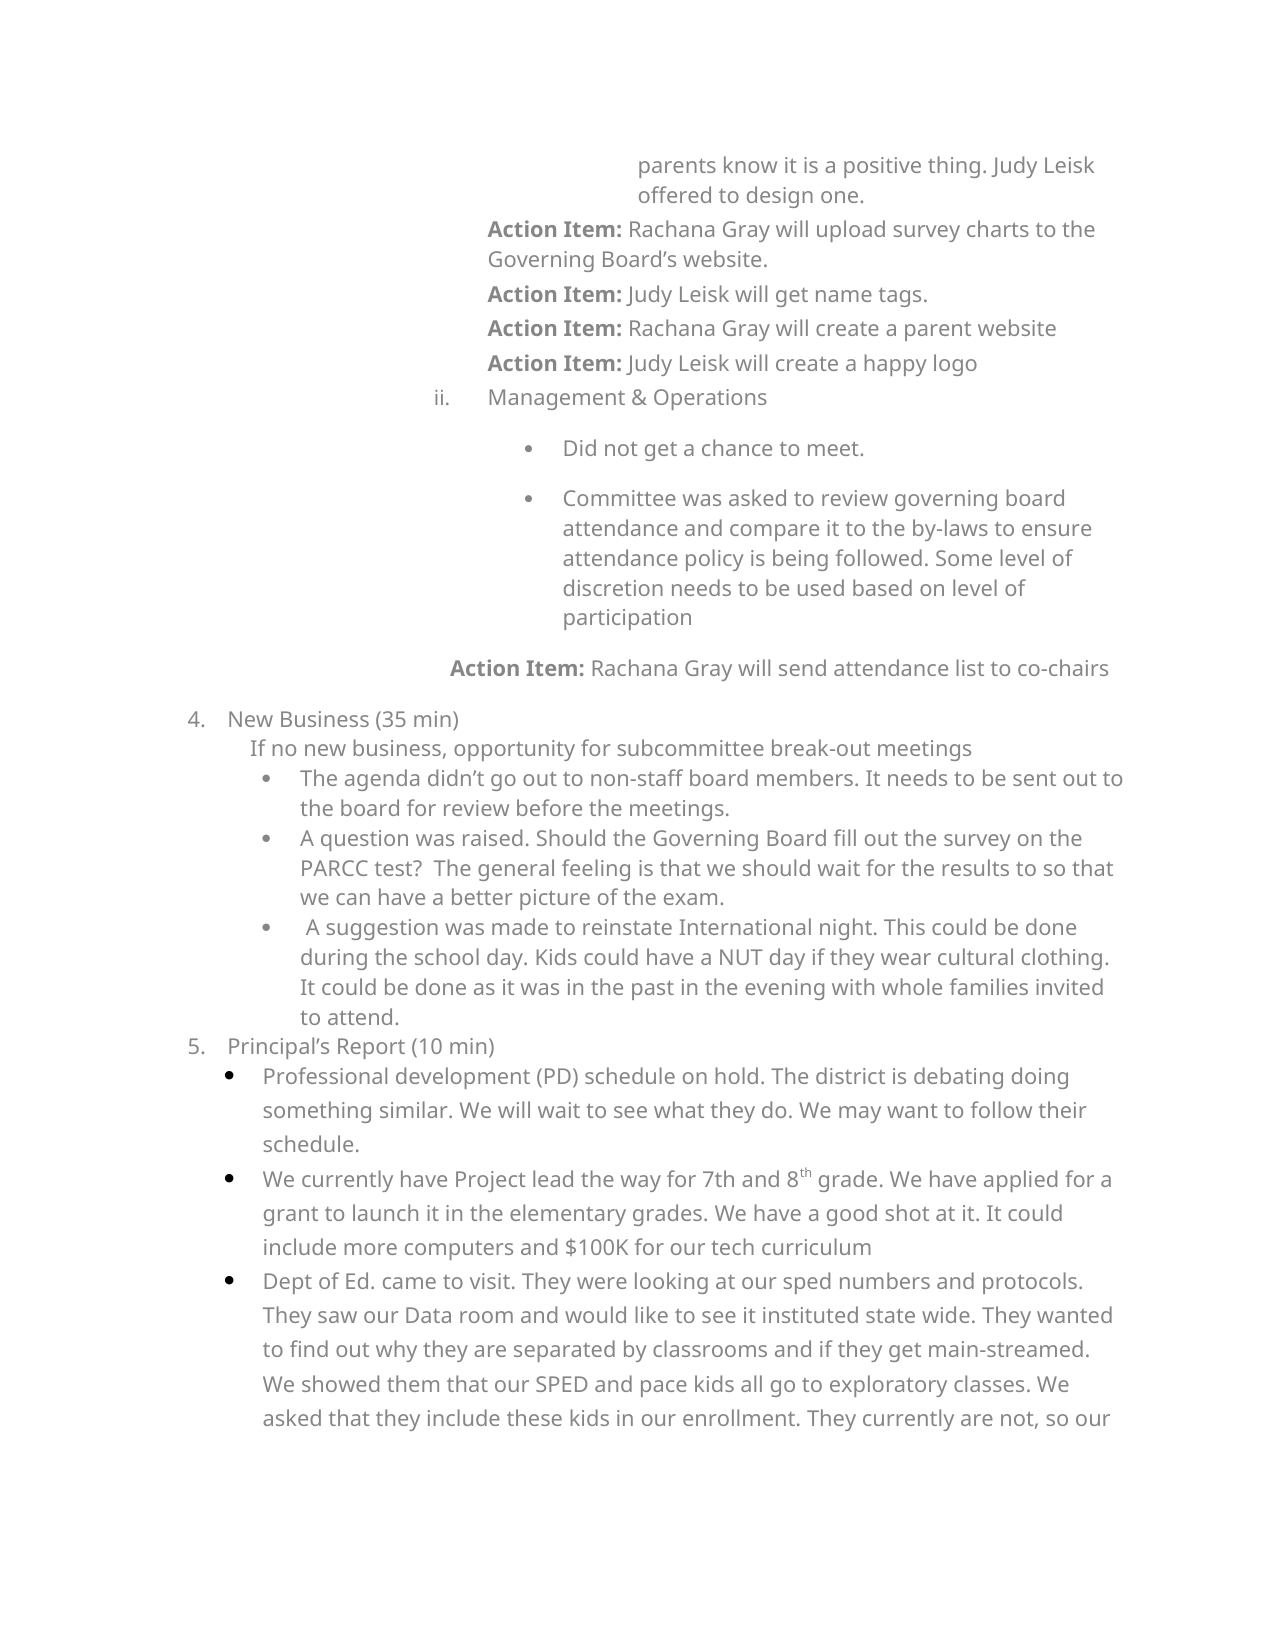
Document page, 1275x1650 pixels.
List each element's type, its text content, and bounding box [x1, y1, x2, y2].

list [600, 150, 1125, 209]
list Management & Operations [450, 382, 1125, 412]
list Professional development (PD) schedule on hold. The district is debating doing something similar. We will wait to see what they do. We may want to follow their schedule. [225, 1061, 1125, 1159]
text Action Item: Judy Leisk will get name tags. [487, 278, 1125, 308]
list The agenda didn’t go out to non-staff board members. It needs to be sent out to the board for review before the meetings. [262, 763, 1125, 823]
text Action Item: Rachana Gray will send attendance list to co-chairs [450, 653, 1125, 683]
list A question was raised. Should the Governing Board fill out the survey on the PARCC test? The general feeling is that we should wait for the results to so that we can have a better picture of the exam. [262, 823, 1125, 912]
list A suggestion was made to reinstate International night. This could be done during the school day. Kids could have a NUT day if they wear cultural clothing. It could be done as it was in the past in the evening with whole families invited to attend. [262, 912, 1125, 1031]
list Committee was asked to review governing board attendance and compare it to the by-laws to ensure attendance policy is being followed. Some level of discretion needs to be used based on level of participation [525, 483, 1125, 632]
text Action Item: Rachana Gray will create a parent website [487, 313, 1125, 343]
text Action Item: Rachana Gray will upload survey charts to the Governing Board’s website. [487, 214, 1125, 274]
list New Business (35 min) If no new business, opportunity for subcommittee break-out meetings [187, 704, 1125, 763]
text Action Item: Judy Leisk will create a happy logo [487, 347, 1125, 377]
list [225, 1266, 1125, 1433]
list Did not get a chance to meet. [525, 433, 1125, 462]
list Principal’s Report (10 min) [187, 1031, 1125, 1061]
list We currently have Project lead the way for 7th and 8th grade. We have applied for a grant to launch it in the elementary grades. We have a good shot at it. It could include more computers and $100K for our tech curriculum [225, 1164, 1125, 1262]
